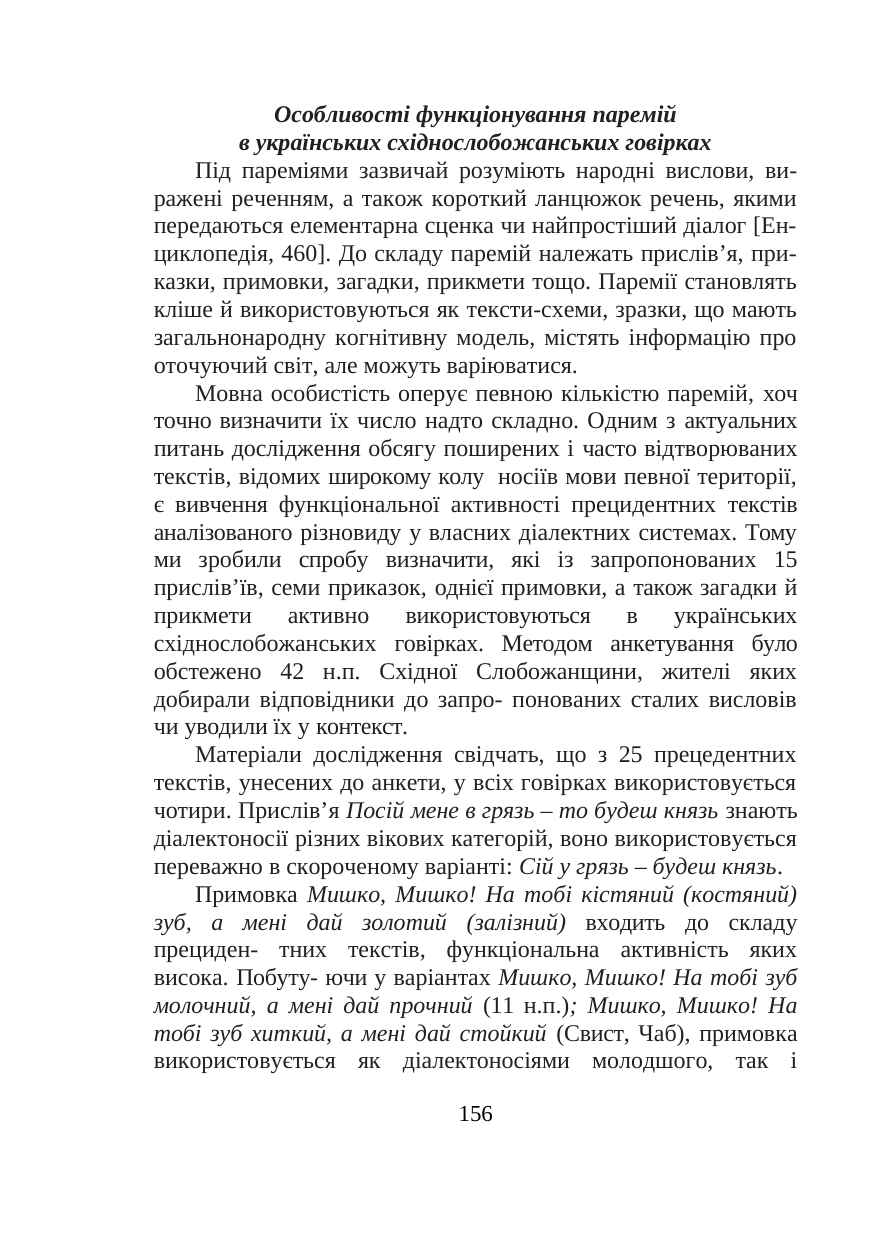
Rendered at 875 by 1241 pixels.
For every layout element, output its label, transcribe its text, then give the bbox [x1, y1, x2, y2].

text Матеріали дослідження свідчать, що з 25 прецедентних текстів, унесених до анкети, у всіх говірках використовується чотири. Прислів’я Посій мене в грязь – то будеш князь знають діалектоносії різних вікових категорій, воно використовується переважно в скороченому варіанті: Сій у грязь – будеш князь. [153, 740, 797, 879]
text Під пареміями зазвичай розуміють народні вислови, ви- ражені реченням, а також короткий ланцюжок речень, якими передаються елементарна сценка чи найпростіший діалог [Ен- циклопедія, 460]. До складу паремій належать прислів’я, при- казки, примовки, загадки, прикмети тощо. Паремії становлять кліше й використовуються як тексти-схеми, зразки, що мають загальнонародну когнітивну модель, містять інформацію про оточуючий світ, але можуть варіюватися. [153, 156, 797, 378]
text Мовна особистість оперує певною кількістю паремій, хоч точно визначити їх число надто складно. Одним з актуальних питань дослідження обсягу поширених і часто відтворюваних текстів, відомих широкому колу носіїв мови певної території, є вивчення функціональної активності прецидентних текстів аналізованого різновиду у власних діалектних системах. Тому ми зробили спробу визначити, які із запропонованих 15 прислів’їв, семи приказок, однієї примовки, а також загадки й прикмети активно використовуються в українських східнослобожанських говірках. Методом анкетування було обстежено 42 н.п. Східної Слобожанщини, жителі яких добирали відповідники до запро- понованих сталих висловів чи уводили їх у контекст. [153, 379, 797, 740]
text в українських східнослобожанських говірках [150, 128, 801, 155]
subtitle Особливості функціонування паремій [169, 99, 782, 127]
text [153, 880, 798, 1074]
